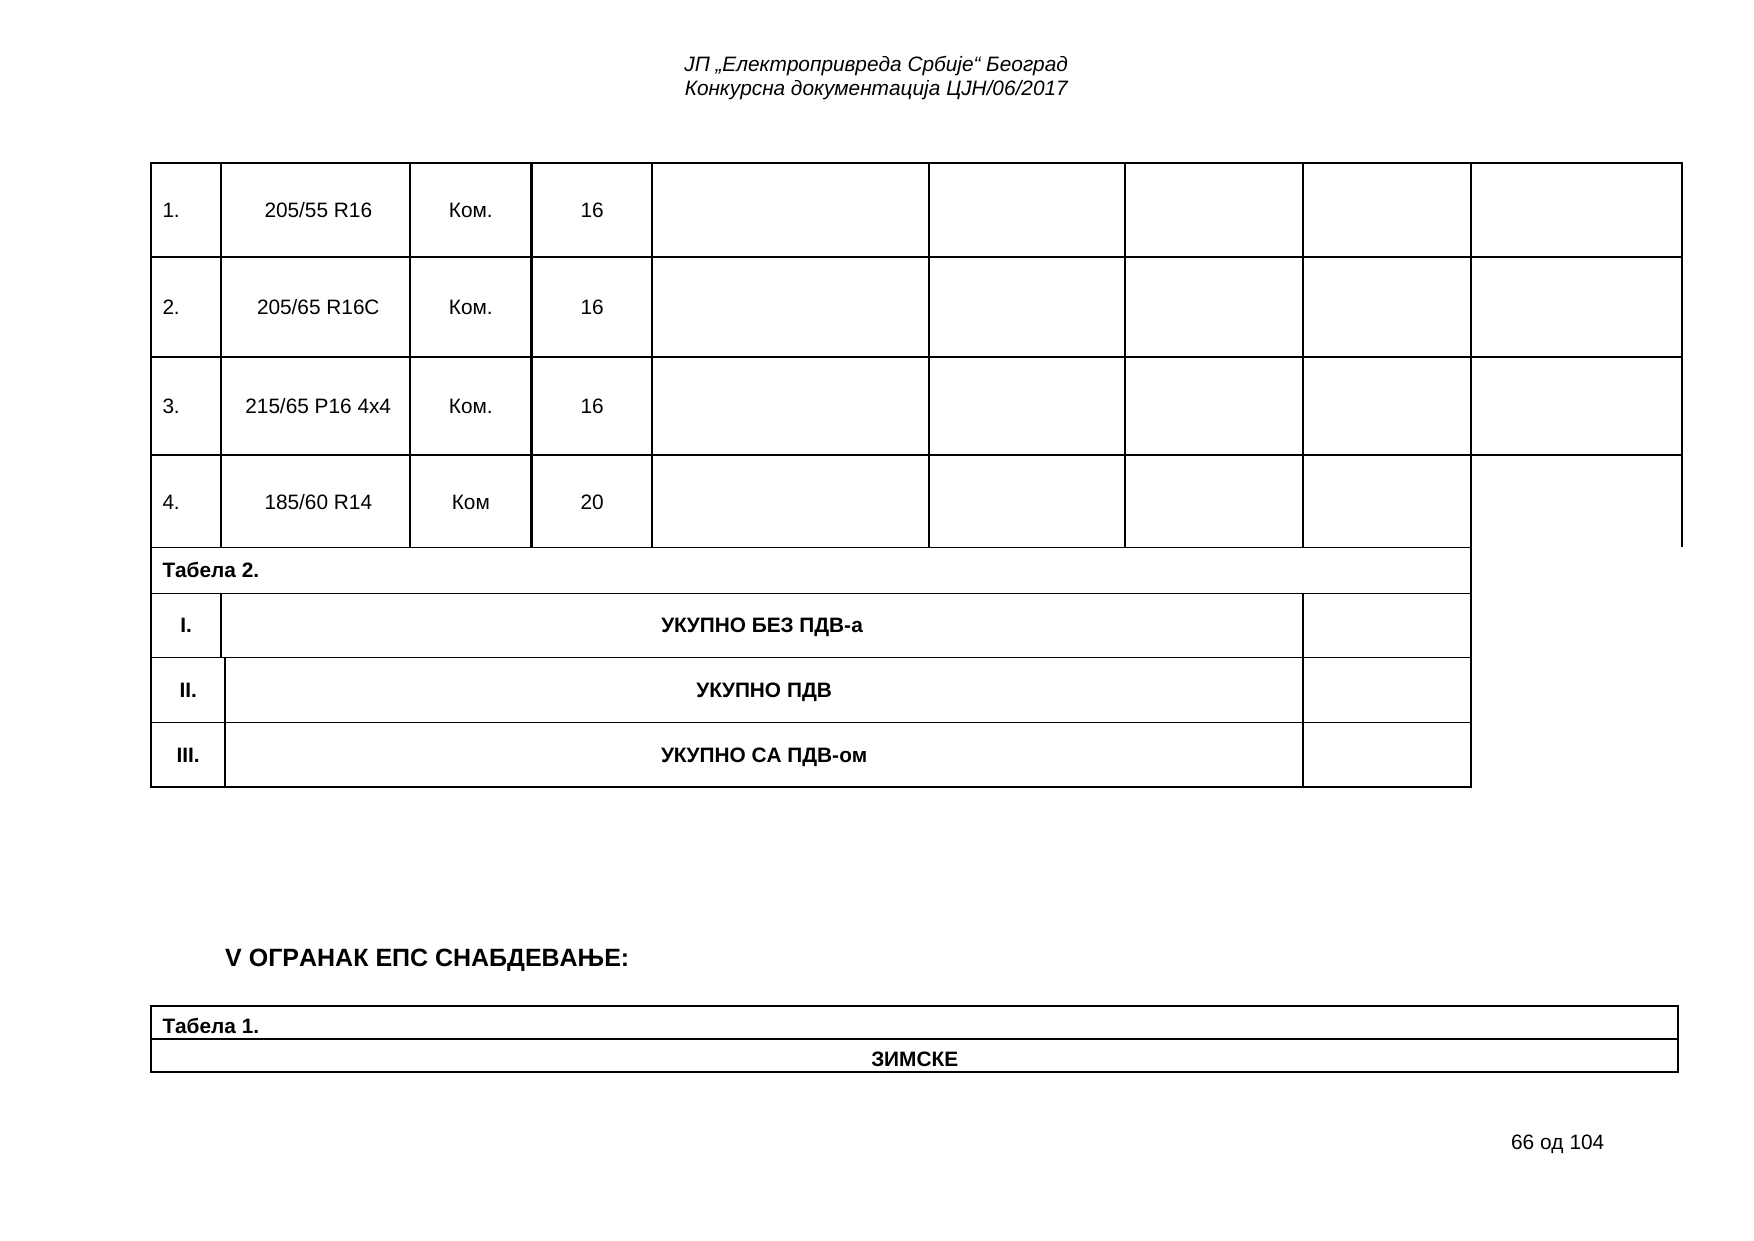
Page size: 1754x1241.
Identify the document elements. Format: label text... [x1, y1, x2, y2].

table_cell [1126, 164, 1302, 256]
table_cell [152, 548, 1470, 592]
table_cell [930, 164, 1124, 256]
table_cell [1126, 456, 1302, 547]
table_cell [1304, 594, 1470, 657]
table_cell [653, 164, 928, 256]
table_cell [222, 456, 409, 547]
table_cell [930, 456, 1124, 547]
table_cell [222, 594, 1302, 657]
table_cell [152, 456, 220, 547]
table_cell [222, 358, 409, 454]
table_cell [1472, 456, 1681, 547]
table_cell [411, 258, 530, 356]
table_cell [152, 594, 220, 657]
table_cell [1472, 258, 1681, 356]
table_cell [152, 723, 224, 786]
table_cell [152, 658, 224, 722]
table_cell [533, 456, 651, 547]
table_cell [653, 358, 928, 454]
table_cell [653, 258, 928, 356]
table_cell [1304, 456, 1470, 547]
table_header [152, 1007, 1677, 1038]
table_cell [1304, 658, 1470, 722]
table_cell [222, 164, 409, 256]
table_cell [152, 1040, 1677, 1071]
text V ОГРАНАК ЕПС СНАБДЕВАЊЕ: [225, 943, 1604, 972]
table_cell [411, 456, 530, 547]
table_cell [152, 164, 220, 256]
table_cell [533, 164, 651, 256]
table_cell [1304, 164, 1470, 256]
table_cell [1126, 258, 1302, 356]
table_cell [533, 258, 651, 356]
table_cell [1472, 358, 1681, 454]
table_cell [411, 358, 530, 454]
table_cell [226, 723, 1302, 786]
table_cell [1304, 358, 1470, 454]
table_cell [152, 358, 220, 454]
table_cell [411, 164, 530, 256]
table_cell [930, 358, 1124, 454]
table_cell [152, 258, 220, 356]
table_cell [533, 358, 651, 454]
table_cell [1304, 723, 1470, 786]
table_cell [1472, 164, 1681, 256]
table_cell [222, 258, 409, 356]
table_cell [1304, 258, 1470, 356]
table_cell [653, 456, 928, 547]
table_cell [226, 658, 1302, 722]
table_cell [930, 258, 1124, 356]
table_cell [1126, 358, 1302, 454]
